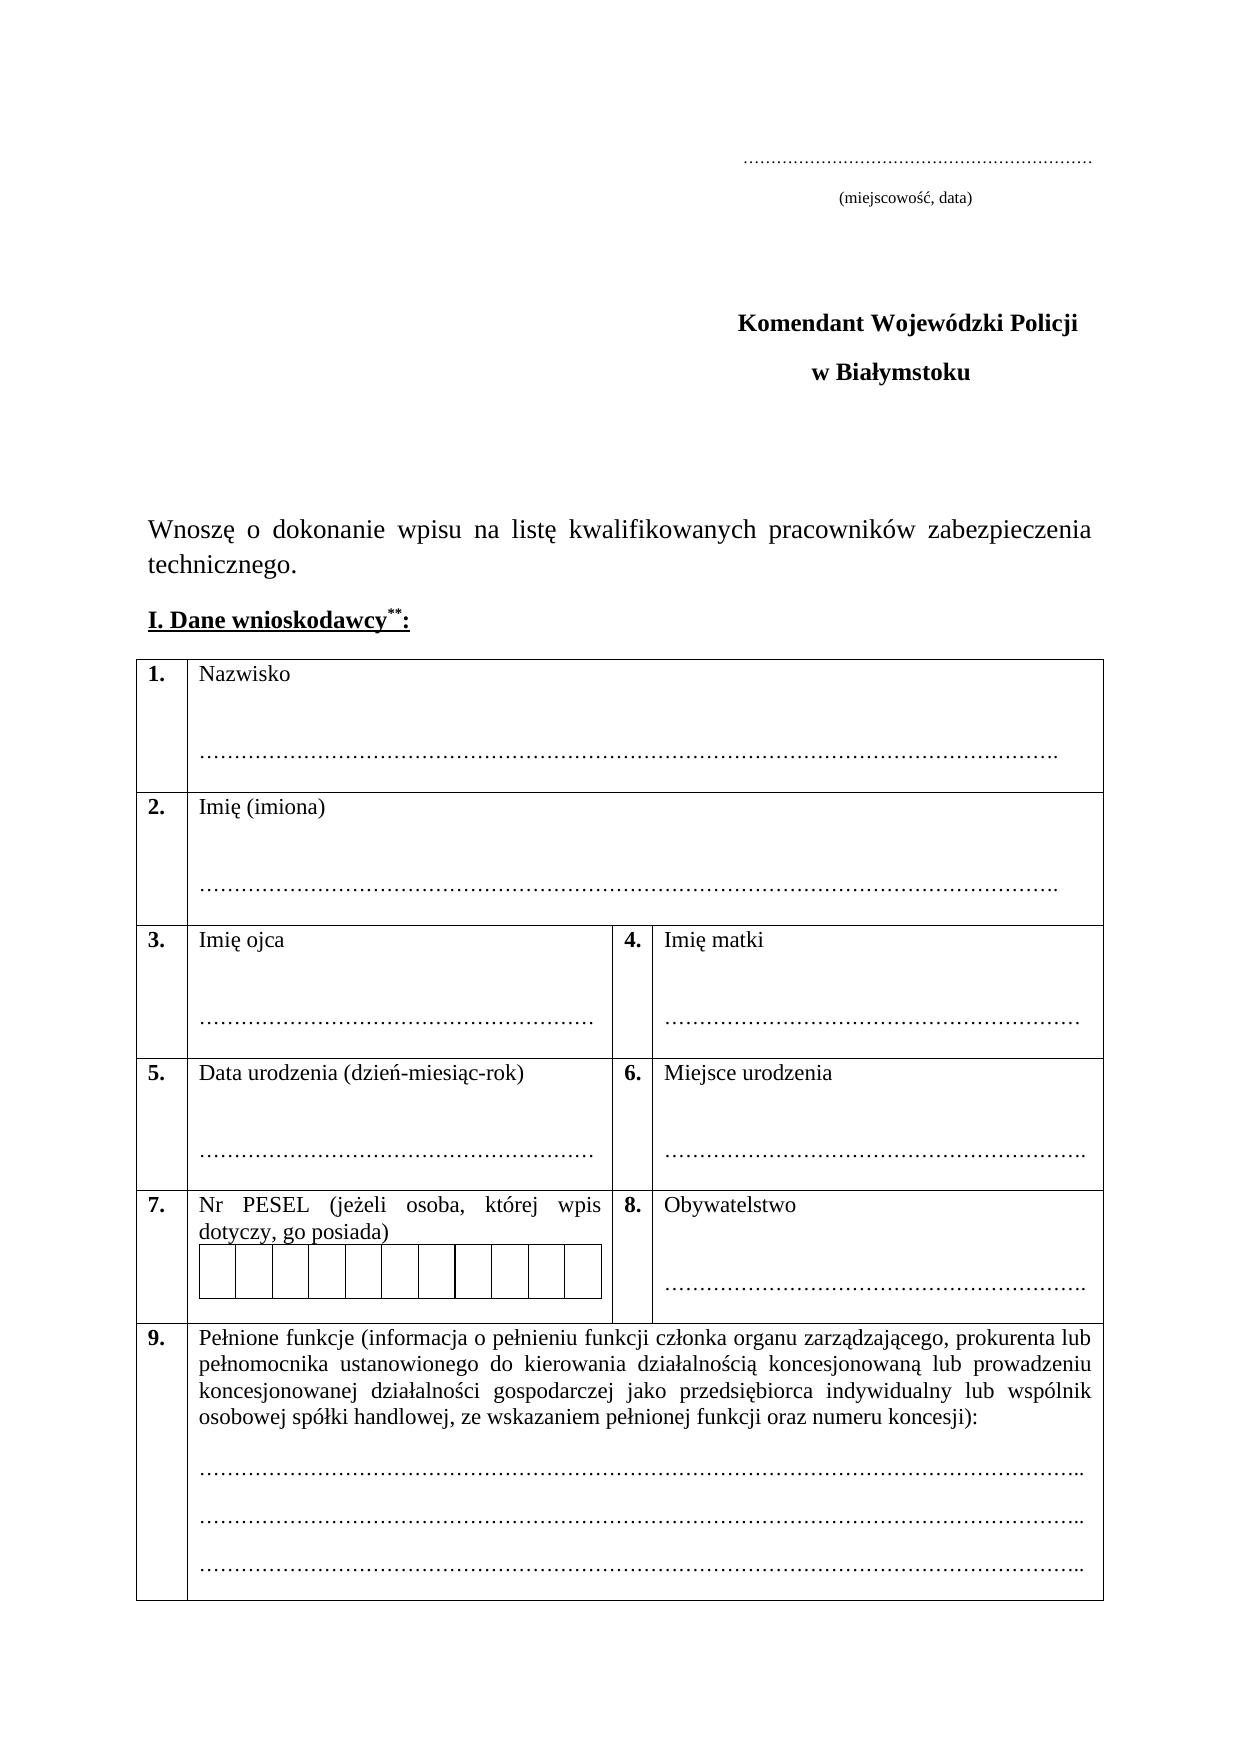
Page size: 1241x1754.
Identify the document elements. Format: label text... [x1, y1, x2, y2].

text w Białymstoku [148, 357, 1093, 386]
table_cell 7. [137, 1191, 187, 1323]
table_header 1. [137, 660, 187, 792]
text I. Dane wnioskodawcy**: [148, 605, 1093, 634]
table_cell 5. [137, 1059, 187, 1190]
table_cell Imię ojca ………………………………………………… [188, 926, 612, 1057]
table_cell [188, 1324, 1103, 1600]
table_cell Obywatelstwo ……………………………………………………. [653, 1191, 1103, 1323]
table_cell Data urodzenia (dzień-miesiąc-rok) ………………………………………………… [188, 1059, 612, 1190]
text Komendant Wojewódzki Policji [148, 308, 1093, 336]
table_cell Imię matki …………………………………………………… [653, 926, 1103, 1057]
table_cell 8. [613, 1191, 652, 1323]
table_cell Miejsce urodzenia ……………………………………………………. [653, 1059, 1103, 1190]
table_cell 6. [613, 1059, 652, 1190]
table_cell Imię (imiona) ……………………………………………………………………………………………………………. [188, 793, 1103, 925]
text Wnoszę o dokonanie wpisu na listę kwalifikowanych pracowników zabezpieczenia technicznego. [148, 513, 1093, 580]
text ……………………………………………………… [148, 148, 1093, 167]
table_cell 3. [137, 926, 187, 1057]
table_cell 9. 10. [137, 1324, 187, 1600]
text (miejscowość, data) [148, 188, 1093, 207]
table_cell 2. [137, 793, 187, 925]
table_cell 4. [613, 926, 652, 1057]
table_cell Nr PESEL (jeżeli osoba, której wpis dotyczy, go posiada) [188, 1191, 612, 1323]
table_header Nazwisko ……………………………………………………………………………………………………………. [188, 660, 1103, 792]
